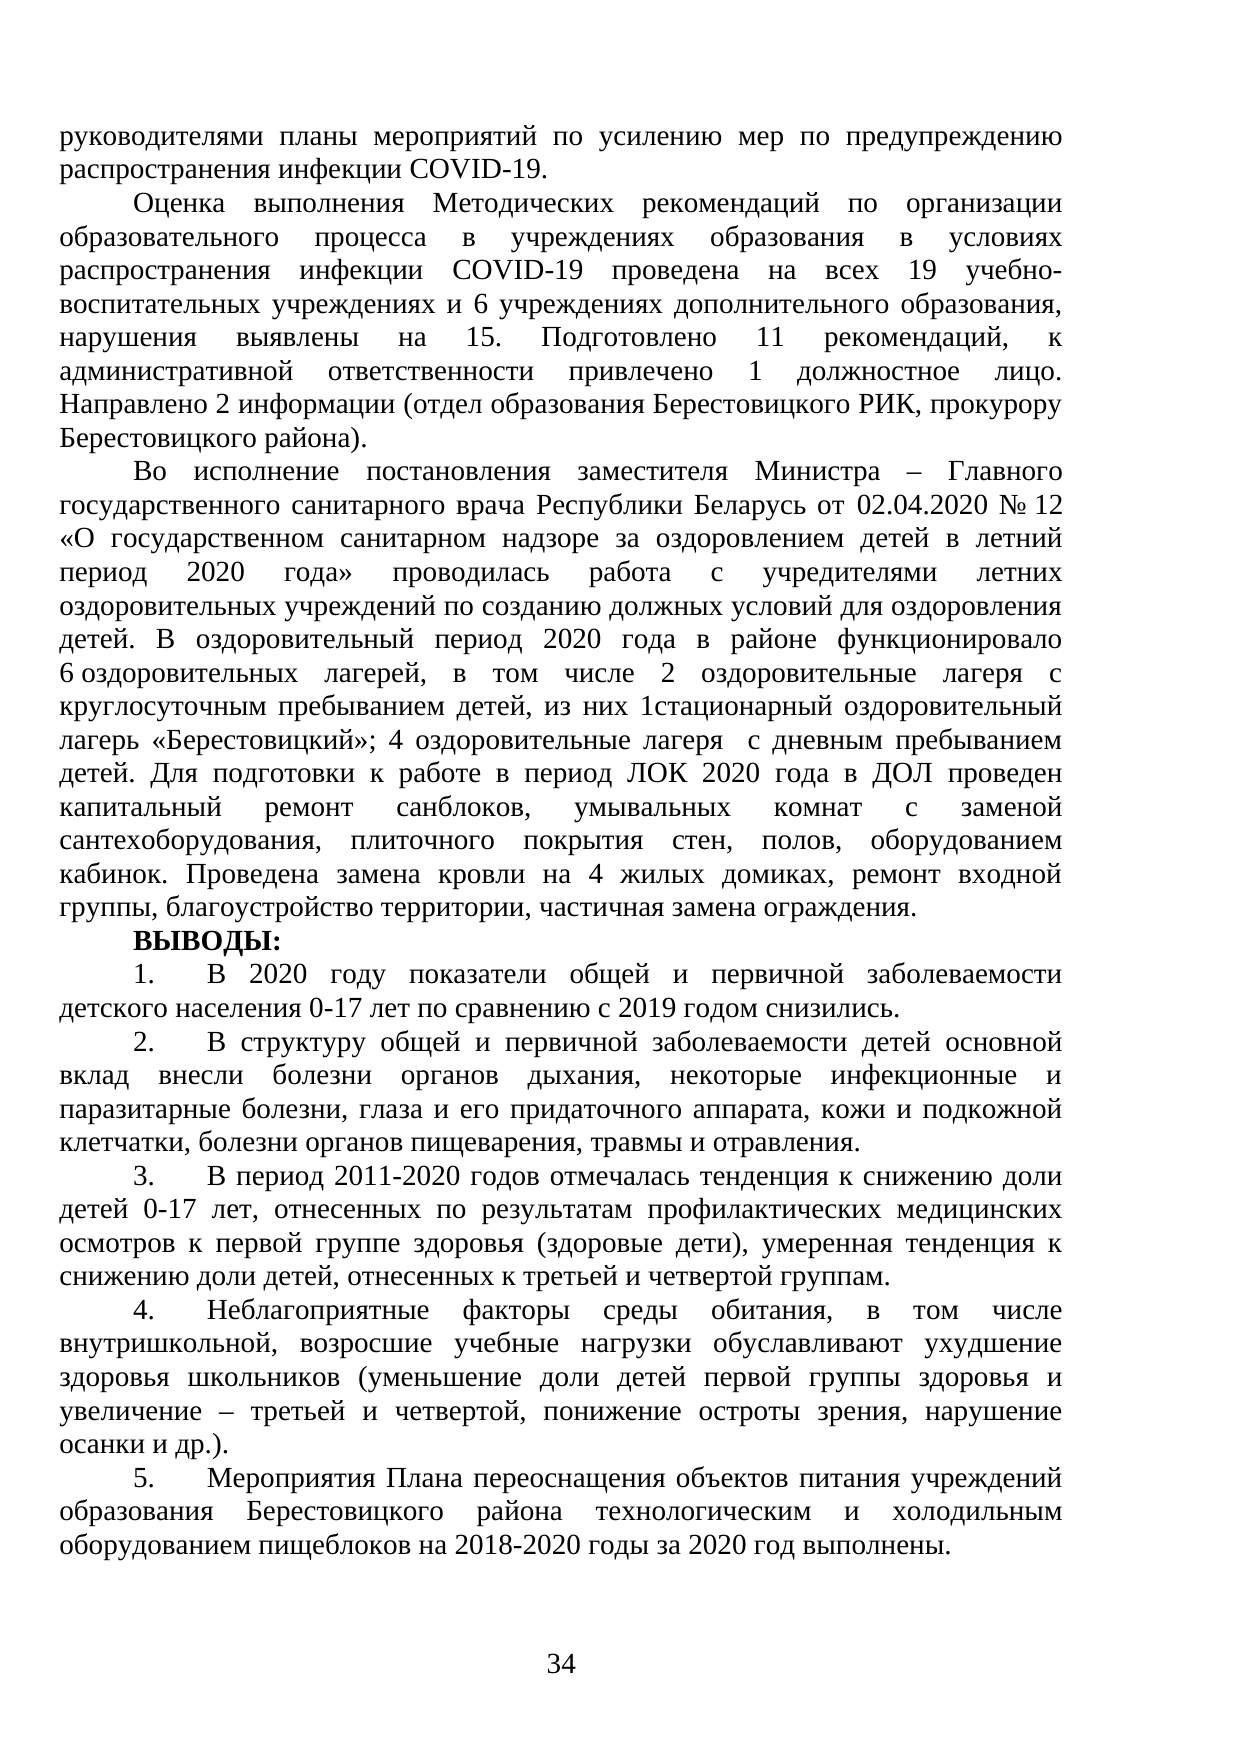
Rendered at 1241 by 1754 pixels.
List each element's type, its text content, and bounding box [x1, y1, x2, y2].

text ВЫВОДЫ: [59, 923, 1063, 957]
text Оценка выполнения Методических рекомендаций по организации образовательного процесса в учреждениях образования в условиях распространения инфекции COVID-19 проведена на всех 19 учебно-воспитательных учреждениях и 6 учреждениях дополнительного образования, нарушения выявлены на 15. Подготовлено 11 рекомендаций, к административной ответственности привлечено 1 должностное лицо. Направлено 2 информации (отдел образования Берестовицкого РИК, прокурору Берестовицкого района). [59, 185, 1063, 453]
text 1. В 2020 году показатели общей и первичной заболеваемости детского населения 0-17 лет по сравнению с 2019 годом снизились. [59, 957, 1063, 1024]
text Во исполнение постановления заместителя Министра – Главного государственного санитарного врача Республики Беларусь от 02.04.2020 № 12 «О государственном санитарном надзоре за оздоровлением детей в летний период 2020 года» проводилась работа с учредителями летних оздоровительных учреждений по созданию должных условий для оздоровления детей. В оздоровительный период 2020 года в районе функционировало 6 оздоровительных лагерей, в том числе 2 оздоровительные лагеря с круглосуточным пребыванием детей, из них 1стационарный оздоровительный лагерь «Берестовицкий»; 4 оздоровительные лагеря с дневным пребыванием детей. Для подготовки к работе в период ЛОК 2020 года в ДОЛ проведен капитальный ремонт санблоков, умывальных комнат с заменой сантехоборудования, плиточного покрытия стен, полов, оборудованием кабинок. Проведена замена кровли на 4 жилых домиках, ремонт входной группы, благоустройство территории, частичная замена ограждения. [59, 453, 1063, 923]
text 4. Неблагоприятные факторы среды обитания, в том числе внутришкольной, возросшие учебные нагрузки обуславливают ухудшение здоровья школьников (уменьшение доли детей первой группы здоровья и увеличение – третьей и четвертой, понижение остроты зрения, нарушение осанки и др.). [59, 1292, 1063, 1460]
text 2. В структуру общей и первичной заболеваемости детей основной вклад внесли болезни органов дыхания, некоторые инфекционные и паразитарные болезни, глаза и его придаточного аппарата, кожи и подкожной клетчатки, болезни органов пищеварения, травмы и отравления. [59, 1024, 1063, 1158]
text 3. В период 2011-2020 годов отмечалась тенденция к снижению доли детей 0-17 лет, отнесенных по результатам профилактических медицинских осмотров к первой группе здоровья (здоровые дети), умеренная тенденция к снижению доли детей, отнесенных к третьей и четвертой группам. [59, 1158, 1063, 1292]
text 5. Мероприятия Плана переоснащения объектов питания учреждений образования Берестовицкого района технологическим и холодильным оборудованием пищеблоков на 2018-2020 годы за 2020 год выполнены. [59, 1460, 1063, 1560]
